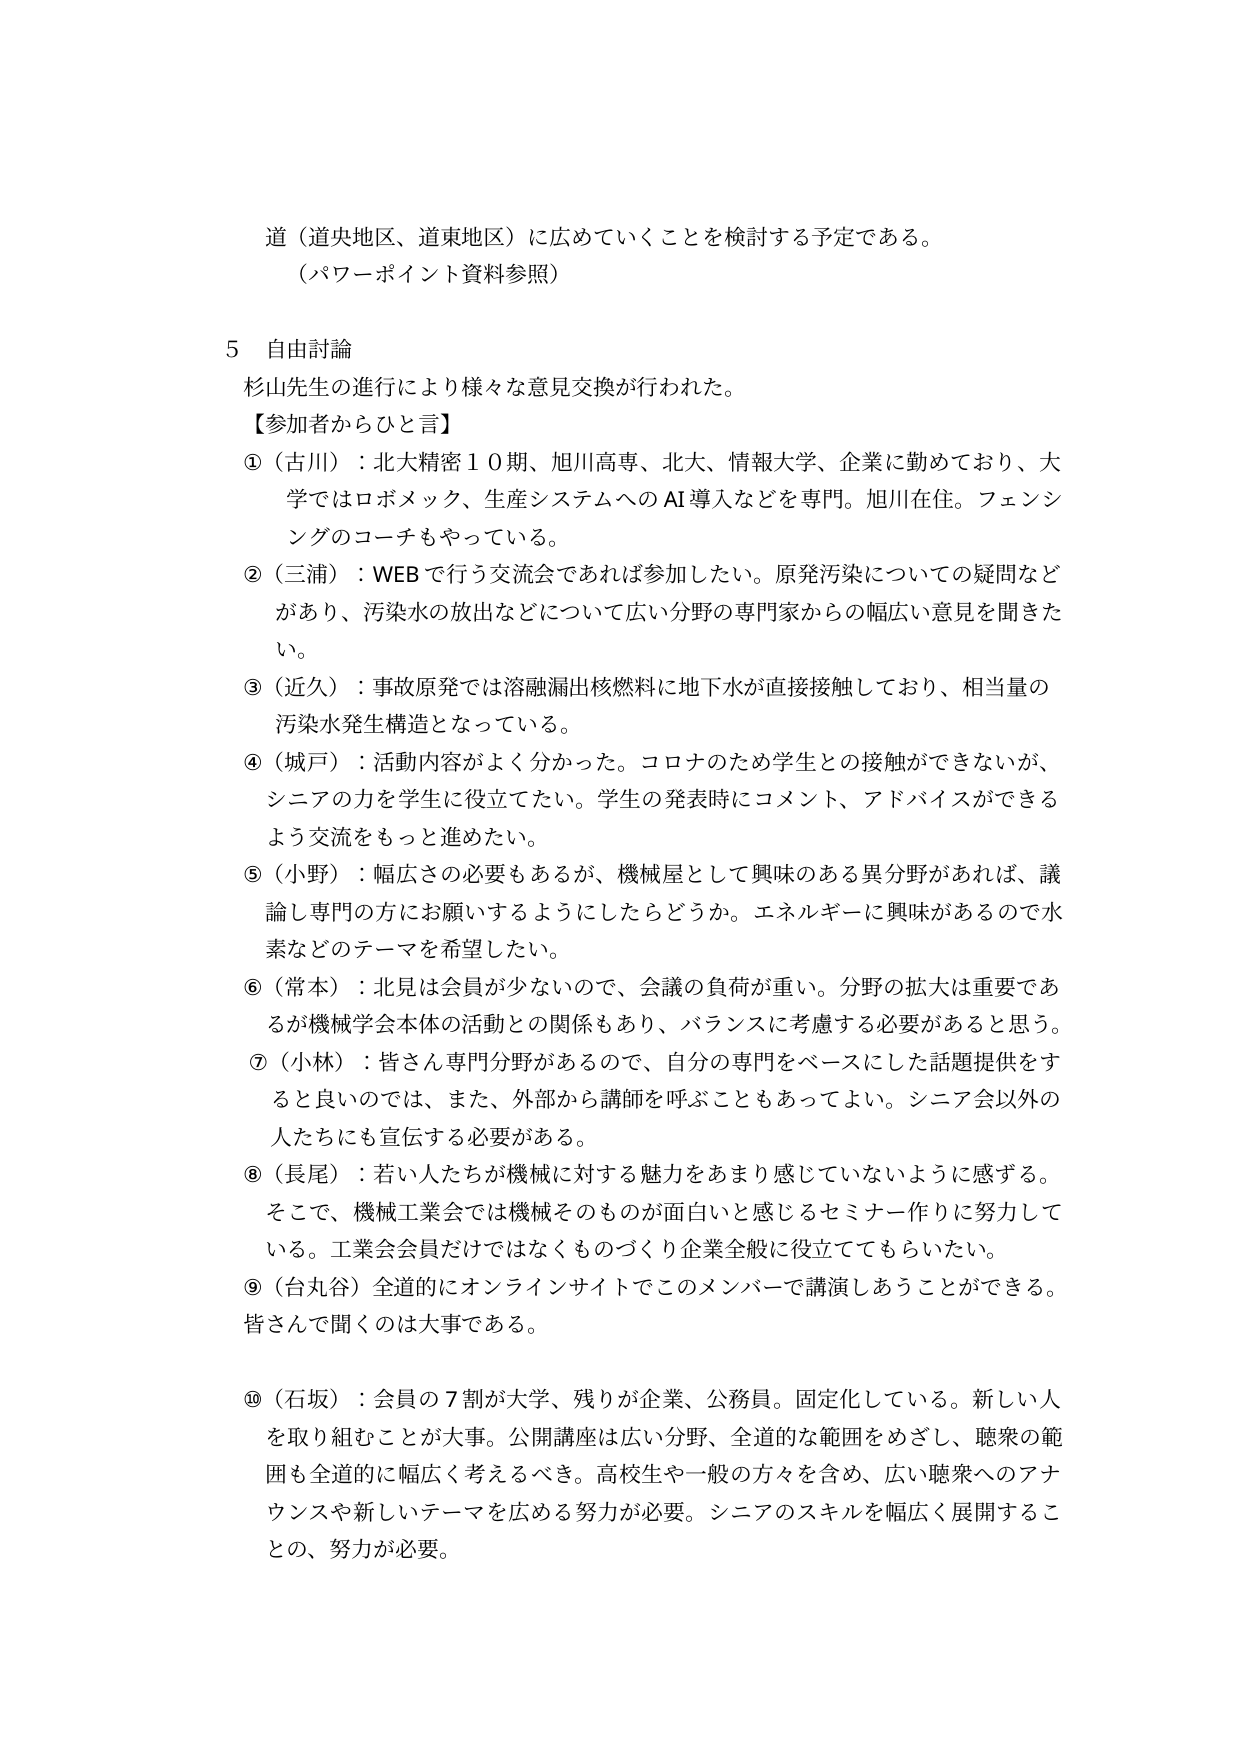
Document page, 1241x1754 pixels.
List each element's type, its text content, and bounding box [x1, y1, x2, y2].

text ５ 自由討論 [221, 329, 1063, 367]
text ②（三浦）：WEBで行う交流会であれば参加したい。原発汚染についての疑問などがあり、汚染水の放出などについて広い分野の専門家からの幅広い意見を聞きたい。 [243, 554, 1063, 667]
text 皆さんで聞くのは大事である。 [177, 1304, 1063, 1342]
text ⑥（常本）：北見は会員が少ないので、会議の負荷が重い。分野の拡大は重要であるが機械学会本体の活動との関係もあり、バランスに考慮する必要があると思う。 [243, 967, 1063, 1042]
text ⑧（長尾）：若い人たちが機械に対する魅力をあまり感じていないように感ずる。そこで、機械工業会では機械そのものが面白いと感じるセミナー作りに努力している。工業会会員だけではなくものづくり企業全般に役立ててもらいたい。 [243, 1154, 1063, 1267]
text 汚染水発生構造となっている。 [276, 704, 1063, 742]
text 【参加者からひと言】 [177, 404, 1063, 442]
text （パワーポイント資料参照） [265, 254, 1063, 292]
text ⑤（小野）：幅広さの必要もあるが、機械屋として興味のある異分野があれば、議論し専門の方にお願いするようにしたらどうか。エネルギーに興味があるので水素などのテーマを希望したい。 [243, 854, 1063, 967]
text ⑩（石坂）：会員の7割が大学、残りが企業、公務員。固定化している。新しい人を取り組むことが大事。公開講座は広い分野、全道的な範囲をめざし、聴衆の範囲も全道的に幅広く考えるべき。高校生や一般の方々を含め、広い聴衆へのアナウンスや新しいテーマを広める努力が必要。シニアのスキルを幅広く展開することの、努力が必要。 [243, 1379, 1063, 1567]
text ⑨（台丸谷）全道的にオンラインサイトでこのメンバーで講演しあうことができる。 [177, 1267, 1063, 1304]
text 杉山先生の進行により様々な意見交換が行われた。 [177, 367, 1063, 404]
text ①（古川）：北大精密１０期、旭川高専、北大、情報大学、企業に勤めており、大学ではロボメック、生産システムへのAI導入などを専門。旭川在住。フェンシングのコーチもやっている。 [243, 442, 1063, 554]
list ④（城戸）：活動内容がよく分かった。コロナのため学生との接触ができないが、 シニアの力を学生に役立てたい。学生の発表時にコメント、アドバイスができるよう交流をもっと進めたい。 [243, 742, 1063, 854]
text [265, 217, 1063, 254]
text ③（近久）：事故原発では溶融漏出核燃料に地下水が直接接触しており、相当量の [243, 667, 1063, 704]
text ⑦（小林）：皆さん専門分野があるので、自分の専門をベースにした話題提供をすると良いのでは、また、外部から講師を呼ぶこともあってよい。シニア会以外の人たちにも宣伝する必要がある。 [248, 1042, 1063, 1154]
